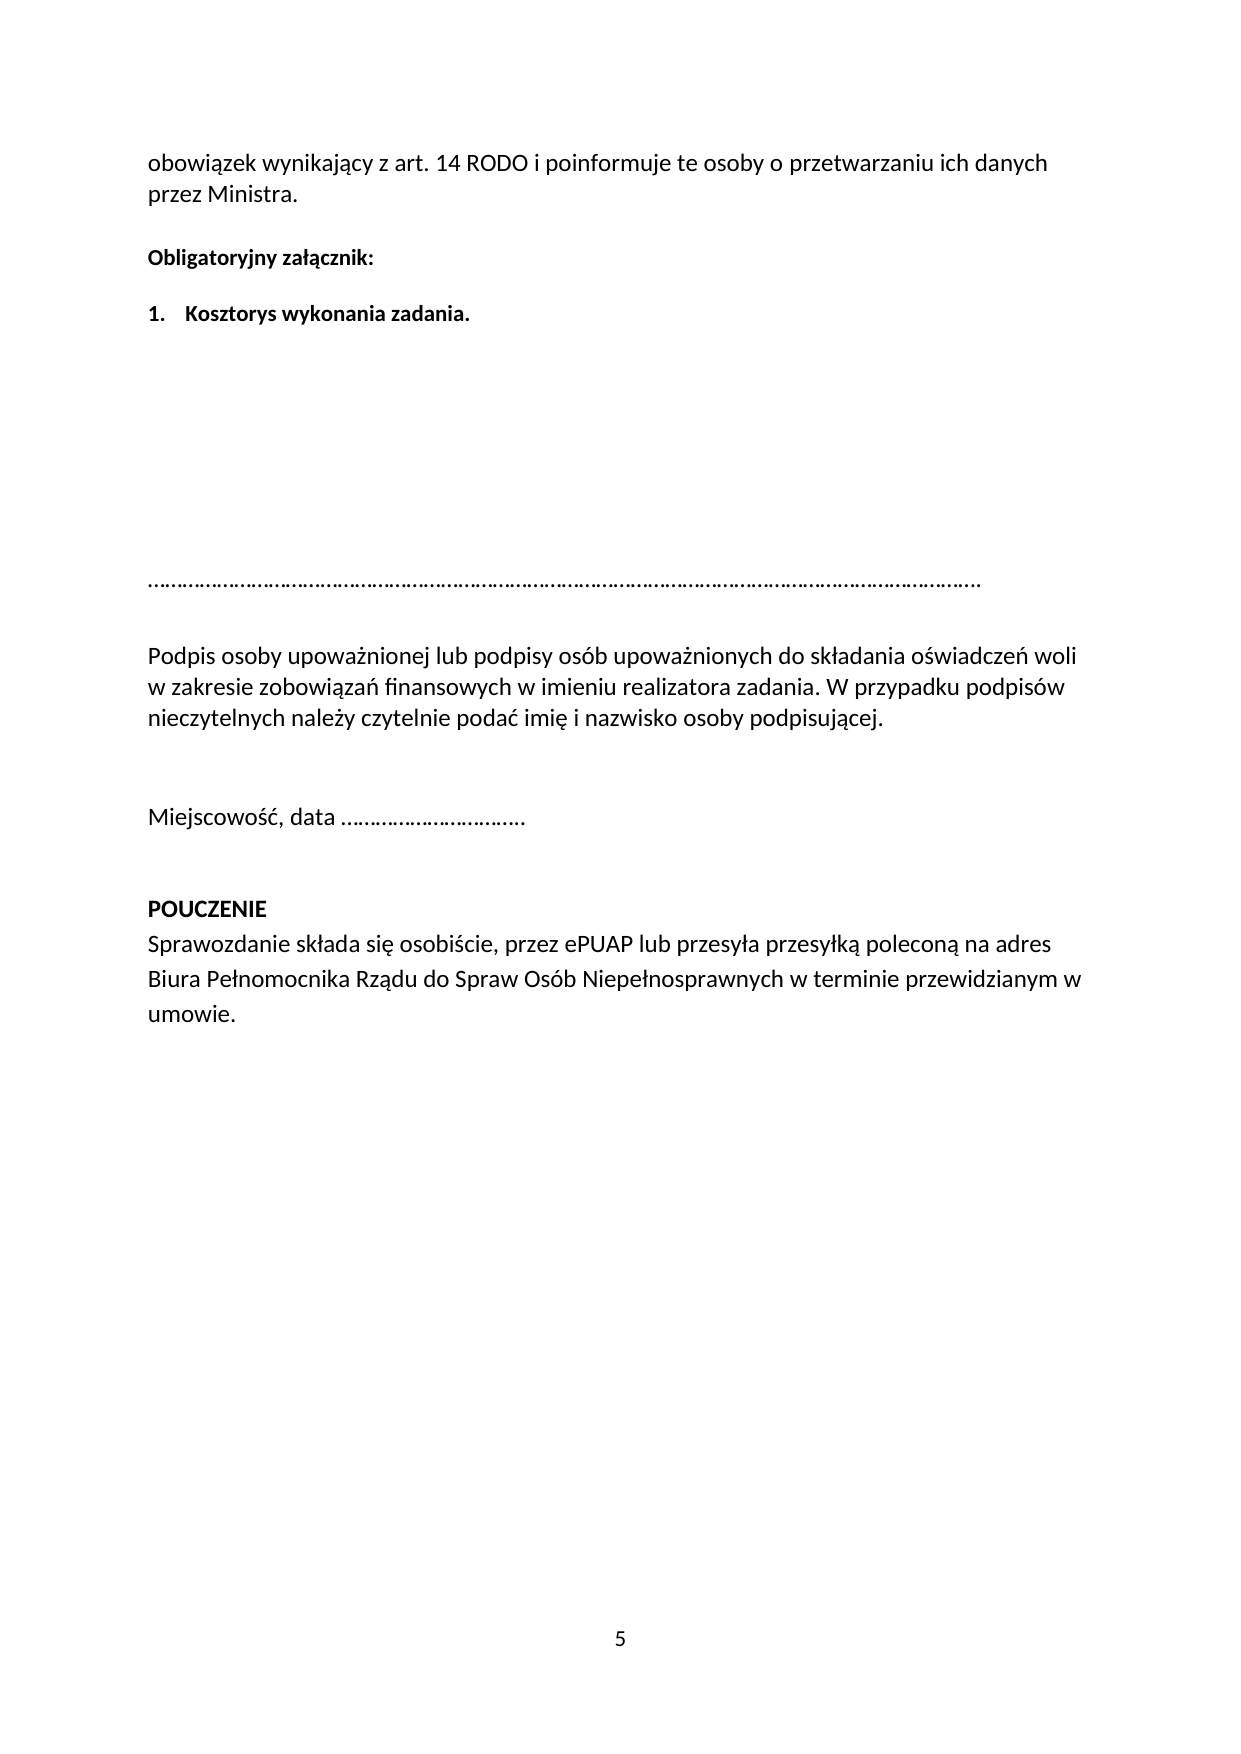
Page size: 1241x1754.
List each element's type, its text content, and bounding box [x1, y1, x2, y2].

text Sprawozdanie składa się osobiście, przez ePUAP lub przesyła przesyłką poleconą na adres Biura Pełnomocnika Rządu do Spraw Osób Niepełnosprawnych w terminie przewidzianym w umowie. [148, 928, 1093, 1029]
text POUCZENIE [148, 893, 1093, 924]
subtitle Obligatoryjny załącznik: [148, 243, 1093, 271]
text ………………………………………………………………………………………………………………………………. [148, 563, 986, 593]
text Podpis osoby upoważnionej lub podpisy osób upoważnionych do składania oświadczeń woli w zakresie zobowiązań finansowych w imieniu realizatora zadania. W przypadku podpisów nieczytelnych należy czytelnie podać imię i nazwisko osoby podpisującej. [148, 640, 1093, 733]
list Kosztorys wykonania zadania. [148, 299, 1093, 327]
text Miejscowość, data ………………………….. [148, 801, 985, 831]
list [121, 148, 1093, 209]
